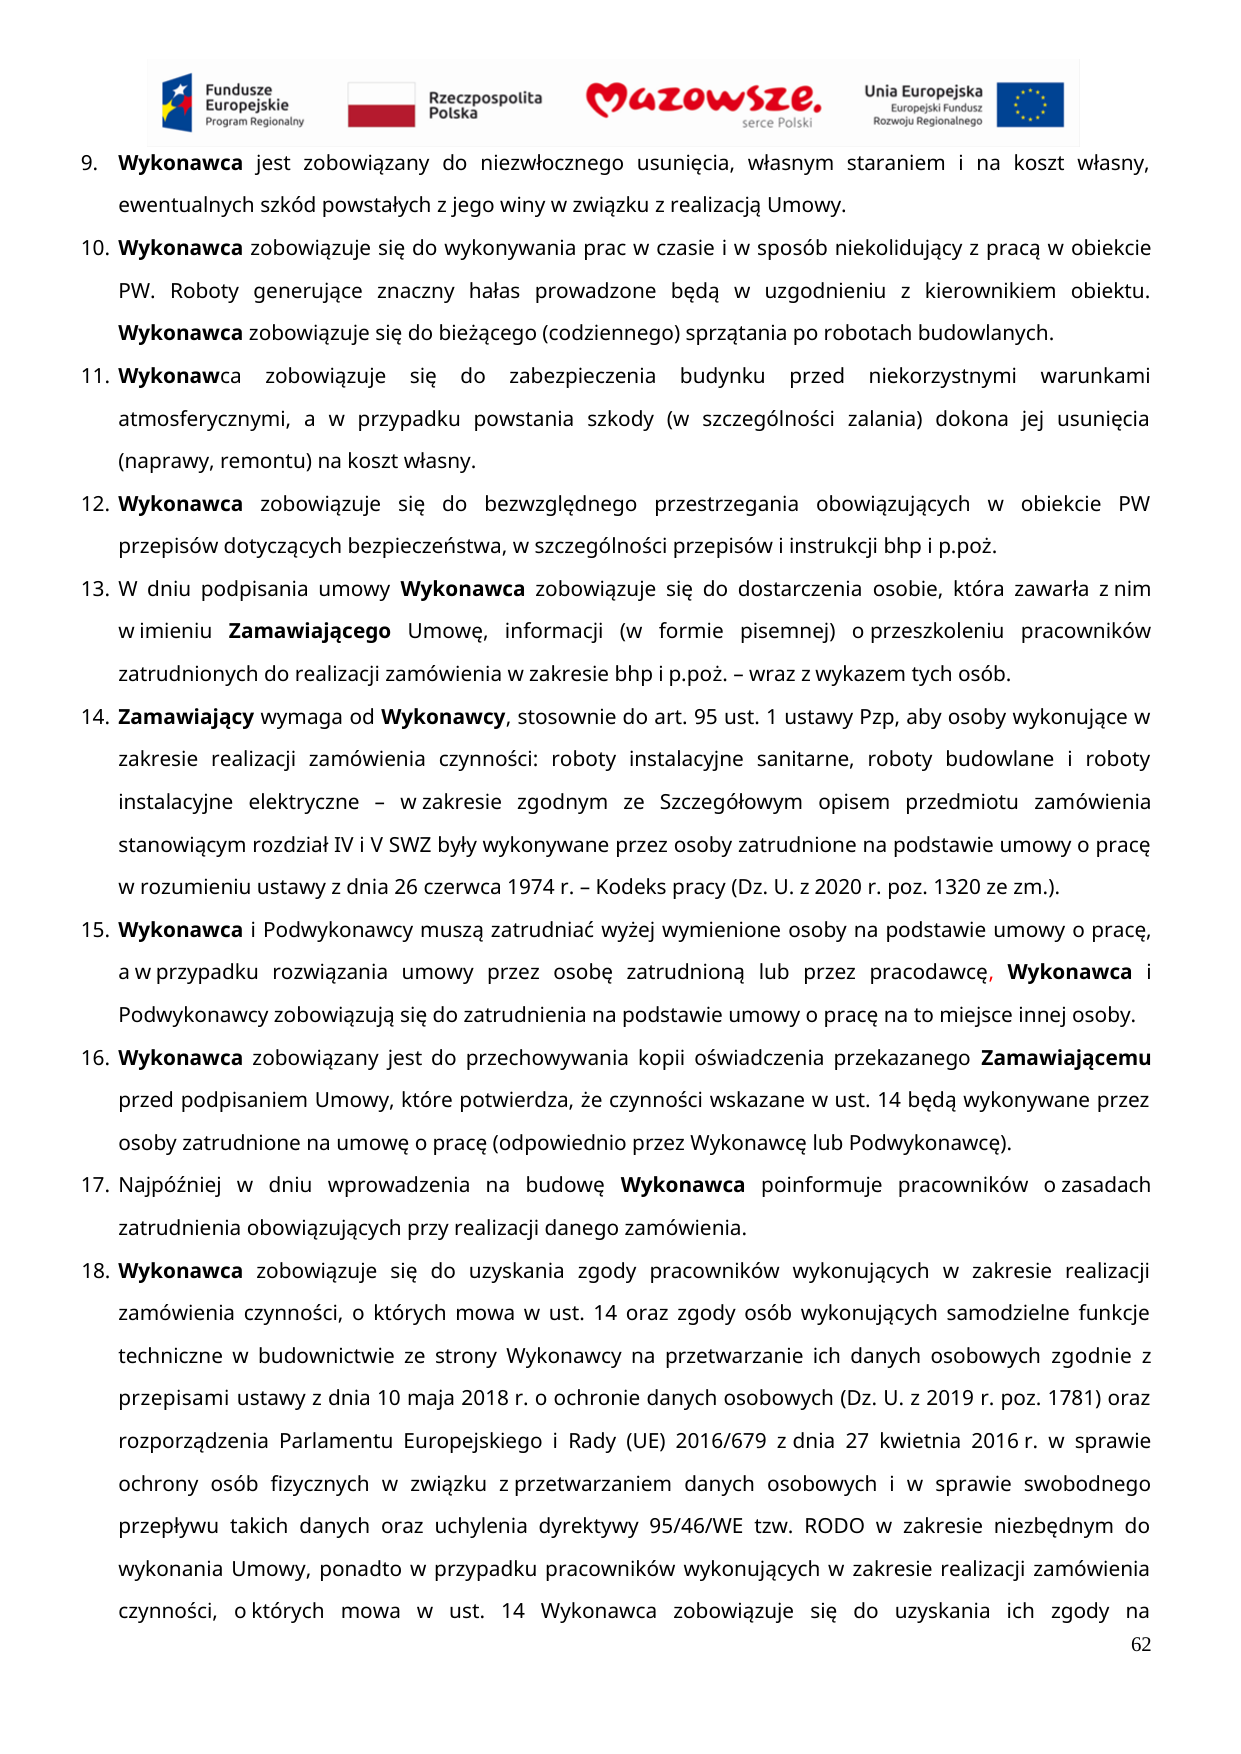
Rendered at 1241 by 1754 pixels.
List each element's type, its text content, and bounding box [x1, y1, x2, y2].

list Wykonawca zobowiązany jest do przechowywania kopii oświadczenia przekazanego Zamawiającemu przed podpisaniem Umowy, które potwierdza, że czynności wskazane w ust. 14 będą wykonywane przez osoby zatrudnione na umowę o pracę (odpowiednio przez Wykonawcę lub Podwykonawcę). [81, 1043, 1152, 1156]
picture [132, 59, 1137, 148]
list Wykonawca zobowiązuje się do zabezpieczenia budynku przed niekorzystnymi warunkami atmosferycznymi, a w przypadku powstania szkody (w szczególności zalania) dokona jej usunięcia (naprawy, remontu) na koszt własny. [81, 361, 1152, 475]
list Wykonawca zobowiązuje się do wykonywania prac w czasie i w sposób niekolidujący z pracą w obiekcie PW. Roboty generujące znaczny hałas prowadzone będą w uzgodnieniu z kierownikiem obiektu. Wykonawca zobowiązuje się do bieżącego (codziennego) sprzątania po robotach budowlanych. [81, 233, 1152, 347]
list Wykonawca jest zobowiązany do niezwłocznego usunięcia, własnym staraniem i na koszt własny, ewentualnych szkód powstałych z jego winy w związku z realizacją Umowy. [81, 148, 1152, 219]
list Wykonawca zobowiązuje się do bezwzględnego przestrzegania obowiązujących w obiekcie PW przepisów dotyczących bezpieczeństwa, w szczególności przepisów i instrukcji bhp i p.poż. [81, 489, 1152, 560]
list Najpóźniej w dniu wprowadzenia na budowę Wykonawca poinformuje pracowników o zasadach zatrudnienia obowiązujących przy realizacji danego zamówienia. [81, 1171, 1152, 1242]
list Wykonawca i Podwykonawcy muszą zatrudniać wyżej wymienione osoby na podstawie umowy o pracę, a w przypadku rozwiązania umowy przez osobę zatrudnioną lub przez pracodawcę, Wykonawca i Podwykonawcy zobowiązują się do zatrudnienia na podstawie umowy o pracę na to miejsce innej osoby. [81, 915, 1152, 1028]
list Zamawiający wymaga od Wykonawcy, stosownie do art. 95 ust. 1 ustawy Pzp, aby osoby wykonujące w zakresie realizacji zamówienia czynności: roboty instalacyjne sanitarne, roboty budowlane i roboty instalacyjne elektryczne – w zakresie zgodnym ze Szczegółowym opisem przedmiotu zamówienia stanowiącym rozdział IV i V SWZ były wykonywane przez osoby zatrudnione na podstawie umowy o pracę w rozumieniu ustawy z dnia 26 czerwca 1974 r. – Kodeks pracy (Dz. U. z 2020 r. poz. 1320 ze zm.). [81, 702, 1152, 901]
list W dniu podpisania umowy Wykonawca zobowiązuje się do dostarczenia osobie, która zawarła z nim w imieniu Zamawiającego Umowę, informacji (w formie pisemnej) o przeszkoleniu pracowników zatrudnionych do realizacji zamówienia w zakresie bhp i p.poż. – wraz z wykazem tych osób. [81, 574, 1152, 688]
